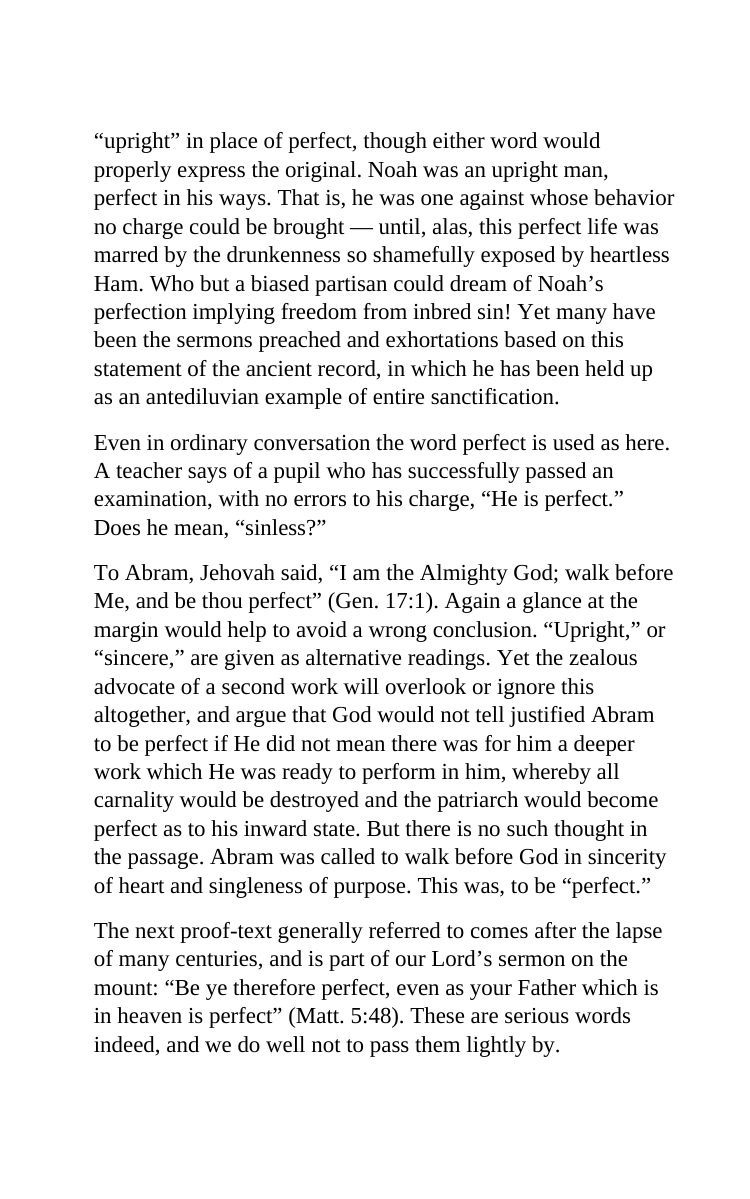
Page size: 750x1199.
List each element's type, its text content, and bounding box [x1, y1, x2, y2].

text The next proof-text generally referred to comes after the lapse of many centuries, and is part of our Lord’s sermon on the mount: “Be ye therefore perfect, even as your Father which is in heaven is perfect” (Matt. 5:48). These are serious words indeed, and we do well not to pass them lightly by. [94, 917, 675, 1057]
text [94, 127, 675, 410]
text Even in ordinary conversation the word perfect is used as here. A teacher says of a pupil who has successfully passed an examination, with no errors to his charge, “He is perfect.” Does he mean, “sinless?” [94, 428, 675, 540]
text To Abram, Jehovah said, “I am the Almighty God; walk before Me, and be thou perfect” (Gen. 17:1). Again a glance at the margin would help to avoid a wrong conclusion. “Upright,” or “sincere,” are given as alternative readings. Yet the zealous advocate of a second work will overlook or ignore this altogether, and argue that God would not tell justified Abram to be perfect if He did not mean there was for him a deeper work which He was ready to perform in him, whereby all carnality would be destroyed and the patriarch would become perfect as to his inward state. But there is no such thought in the passage. Abram was called to walk before God in sincerity of heart and singleness of purpose. This was, to be “perfect.” [94, 559, 675, 898]
